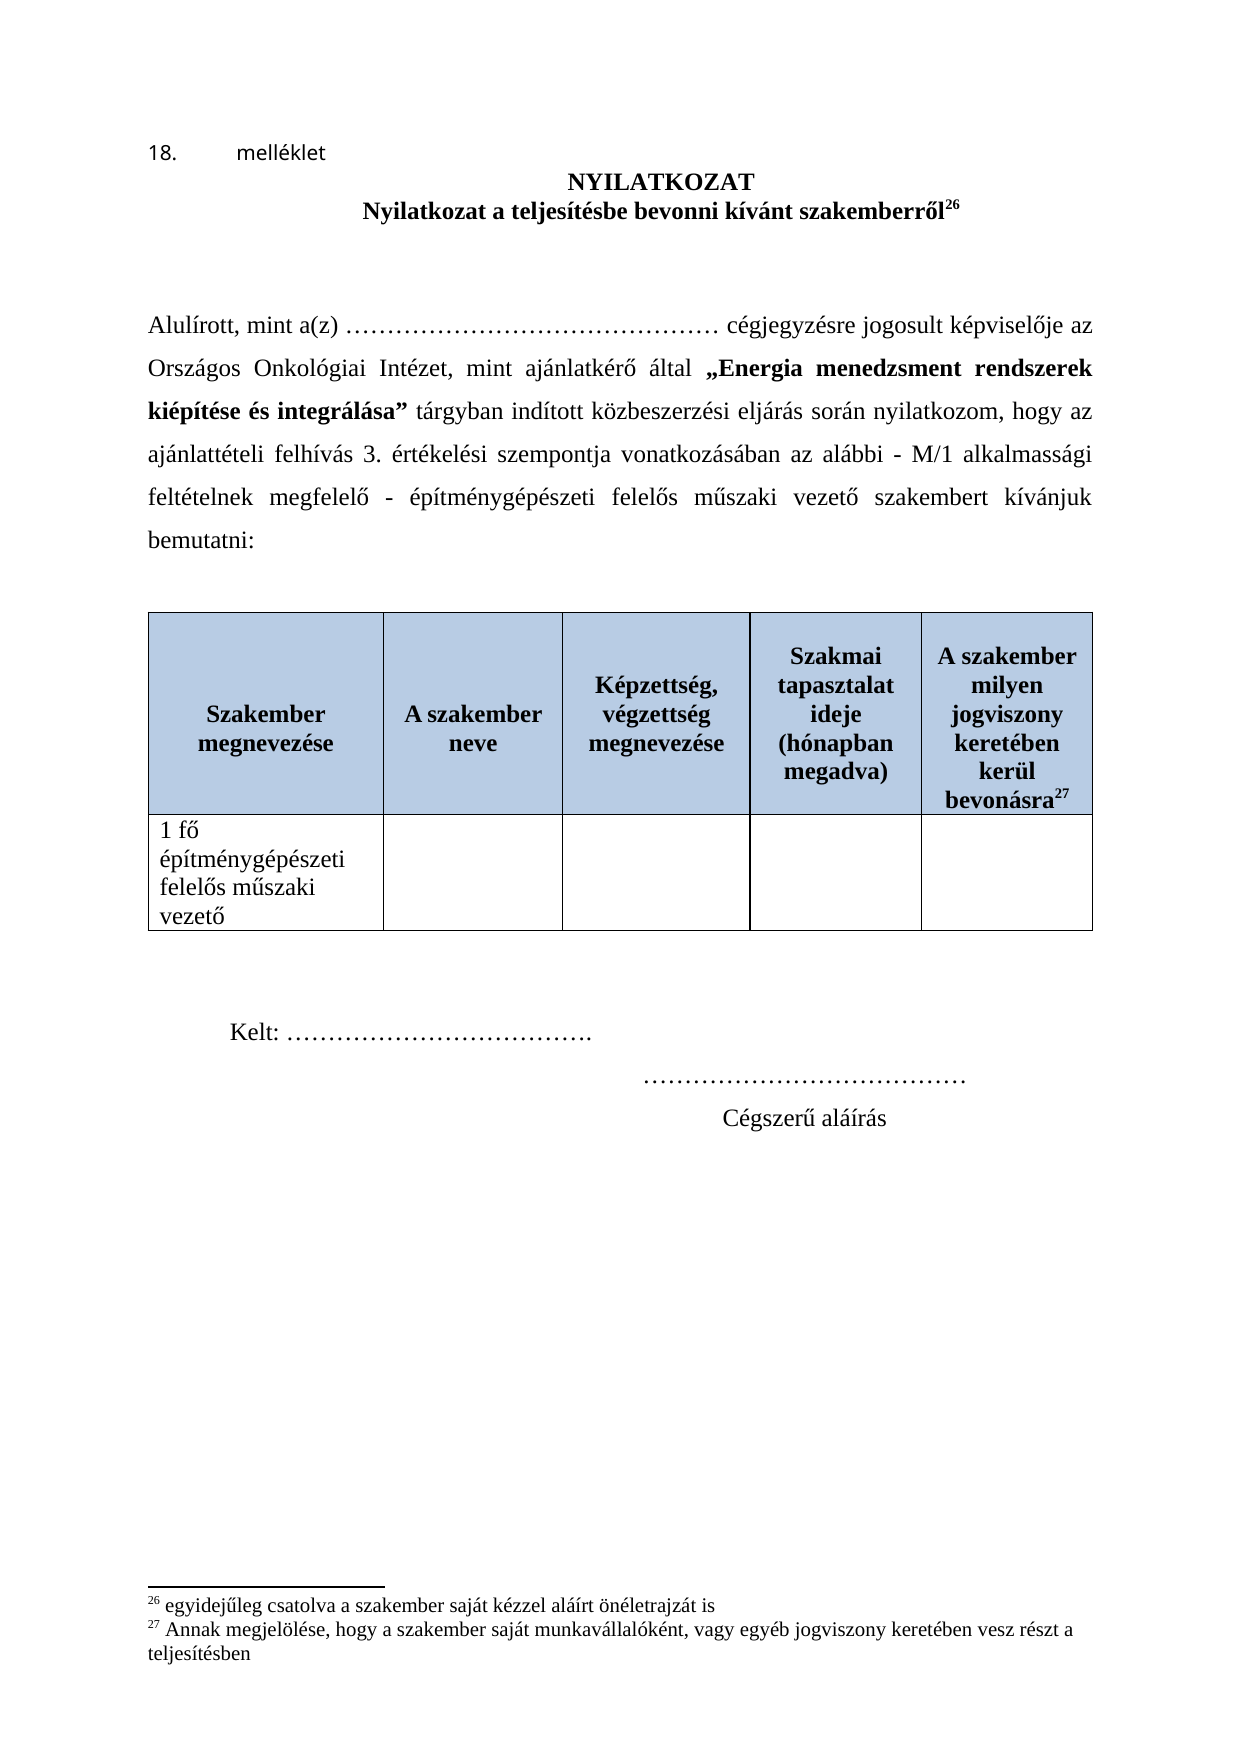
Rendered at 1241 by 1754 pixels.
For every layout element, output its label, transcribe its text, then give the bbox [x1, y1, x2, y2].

list Kelt: ………………………………. [229, 1017, 1093, 1046]
text Alulírott, mint a(z) ……………………………………… cégjegyzésre jogosult képviselője az Országos Onkológiai Intézet, mint ajánlatkérő által „Energia menedzsment rendszerek kiépítése és integrálása” tárgyban indított közbeszerzési eljárás során nyilatkozom, hogy az ajánlattételi felhívás 3. értékelési szempontja vonatkozásában az alábbi - M/1 alkalmassági feltételnek megfelelő - építménygépészeti felelős műszaki vezető szakembert kívánjuk bemutatni: [148, 310, 1093, 554]
list Cégszerű aláírás [451, 1103, 1093, 1132]
table_header Szakember megnevezése [149, 613, 383, 814]
list melléklet [148, 138, 1093, 167]
table_header Szakmai tapasztalat ideje (hónapban megadva) [751, 613, 921, 814]
table_header A szakember neve [384, 613, 562, 814]
list NYILATKOZAT [229, 167, 1093, 196]
list Nyilatkozat a teljesítésbe bevonni kívánt szakemberről [229, 196, 1093, 224]
table_header Képzettség, végzettség megnevezése [563, 613, 749, 814]
table_cell 1 fő építménygépészeti felelős műszaki vezető [149, 815, 383, 930]
list ………………………………… [451, 1060, 1093, 1089]
table_cell [563, 815, 749, 930]
table_cell [922, 815, 1092, 930]
table_cell [751, 815, 921, 930]
table_cell [384, 815, 562, 930]
table_header A szakember milyen jogviszony keretében kerül bevonásra [922, 613, 1092, 814]
